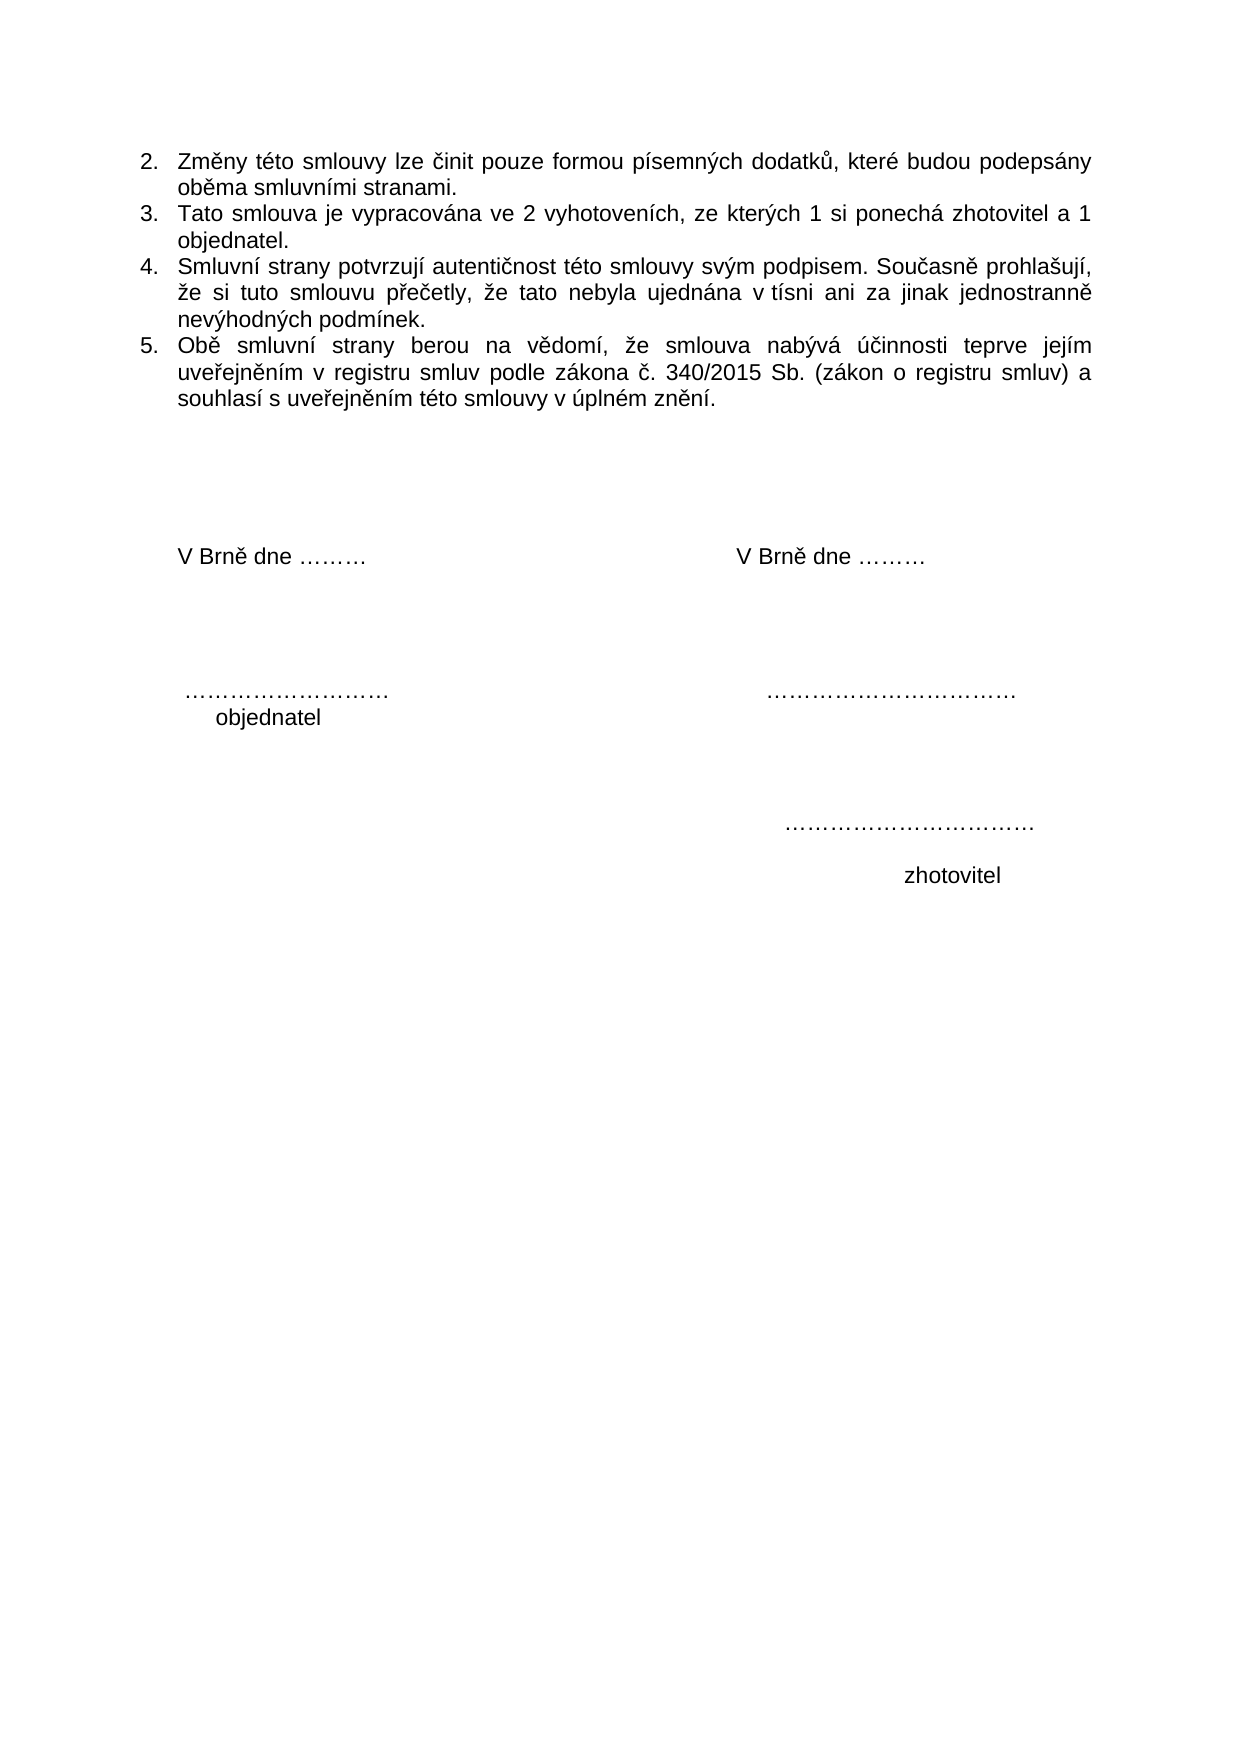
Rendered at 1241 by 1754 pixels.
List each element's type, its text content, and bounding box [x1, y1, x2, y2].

text zhotovitel [852, 862, 1093, 888]
text V Brně dne ……… V Brně dne ……… [177, 543, 1093, 569]
text ……………………… …………………………… [177, 677, 1093, 703]
list Smluvní strany potvrzují autentičnost této smlouvy svým podpisem. Současně prohlašují, že si tuto smlouvu přečetly, že tato nebyla ujednána v tísni ani za jinak jednostranně nevýhodných podmínek. [140, 253, 1093, 332]
text objednatel [177, 703, 1093, 730]
list Změny této smlouvy lze činit pouze formou písemných dodatků, které budou podepsány oběma smluvními stranami. [140, 148, 1093, 200]
list Obě smluvní strany berou na vědomí, že smlouva nabývá účinnosti teprve jejím uveřejněním v registru smluv podle zákona č. 340/2015 Sb. (zákon o registru smluv) a souhlasí s uveřejněním této smlouvy v úplném znění. [140, 332, 1092, 411]
list Tato smlouva je vypracována ve 2 vyhotoveních, ze kterých 1 si ponechá zhotovitel a 1 objednatel. [140, 200, 1093, 253]
text …………………………… [777, 809, 1093, 835]
